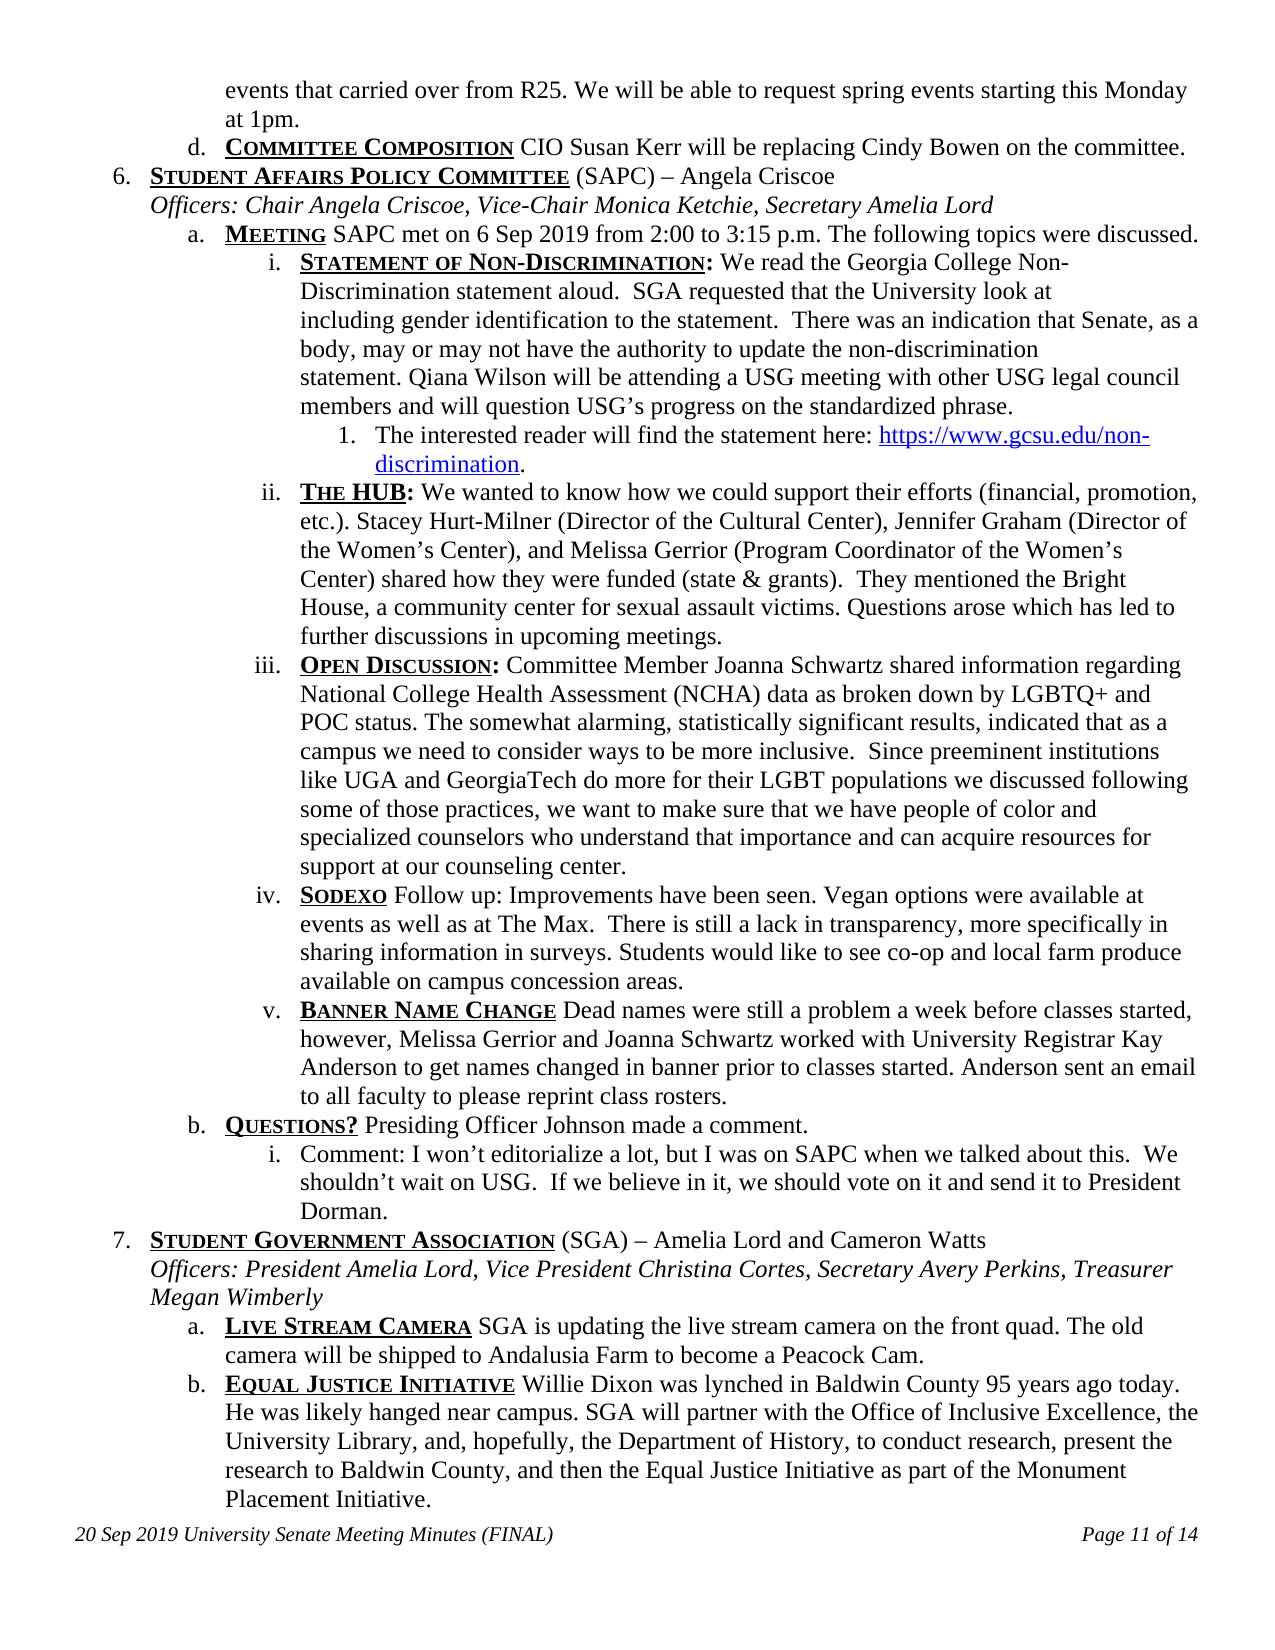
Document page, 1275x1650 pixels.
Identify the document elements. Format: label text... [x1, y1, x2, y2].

list Officers: Chair Angela Criscoe, Vice-Chair Monica Ketchie, Secretary Amelia Lord [150, 190, 1200, 219]
list Comment: I won’t editorialize a lot, but I was on SAPC when we talked about this. We shouldn’t wait on USG. If we believe in it, we should vote on it and send it to President Dorman. [281, 1139, 1200, 1225]
list Committee Composition CIO Susan Kerr will be replacing Cindy Bowen on the committee. [187, 132, 1200, 161]
list Statement of Non-Discrimination: We read the Georgia College Non-Discrimination statement aloud. SGA requested that the University look at including gender identification to the statement. There was an indication that Senate, as a body, may or may not have the authority to update the non-discrimination statement. Qiana Wilson will be attending a USG meeting with other USG legal council members and will question USG’s progress on the standardized phrase. [281, 247, 1200, 420]
list Open Discussion: Committee Member Joanna Schwartz shared information regarding National College Health Assessment (NCHA) data as broken down by LGBTQ+ and POC status. The somewhat alarming, statistically significant results, indicated that as a campus we need to consider ways to be more inclusive. Since preeminent institutions like UGA and GeorgiaTech do more for their LGBT populations we discussed following some of those practices, we want to make sure that we have people of color and specialized counselors who understand that importance and can acquire resources for support at our counseling center. [281, 650, 1200, 880]
list The interested reader will find the statement here: https://www.gcsu.edu/non-discrimination. [337, 420, 1200, 477]
list Student Government Association (SGA) – Amelia Lord and Cameron Watts [112, 1225, 1200, 1254]
text Officers: President Amelia Lord, Vice President Christina Cortes, Secretary Avery Perkins, Treasurer Megan Wimberly [150, 1254, 1200, 1311]
list Questions? Presiding Officer Johnson made a comment. [187, 1110, 1200, 1139]
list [187, 75, 1200, 132]
list Live Stream Camera SGA is updating the live stream camera on the front quad. The old camera will be shipped to Andalusia Farm to become a Peacock Cam. [187, 1311, 1200, 1369]
list Banner Name Change Dead names were still a problem a week before classes started, however, Melissa Gerrior and Joanna Schwartz worked with University Registrar Kay Anderson to get names changed in banner prior to classes started. Anderson sent an email to all faculty to please reprint class rosters. [281, 995, 1200, 1110]
list The HUB: We wanted to know how we could support their efforts (financial, promotion, etc.). Stacey Hurt-Milner (Director of the Cultural Center), Jennifer Graham (Director of the Women’s Center), and Melissa Gerrior (Program Coordinator of the Women’s Center) shared how they were funded (state & grants). They mentioned the Bright House, a community center for sexual assault victims. Questions arose which has led to further discussions in upcoming meetings. [281, 477, 1200, 650]
list Sodexo Follow up: Improvements have been seen. Vegan options were available at events as well as at The Max. There is still a lack in transparency, more specifically in sharing information in surveys. Students would like to see co-op and local farm produce available on campus concession areas. [281, 880, 1200, 995]
list Meeting SAPC met on 6 Sep 2019 from 2:00 to 3:15 p.m. The following topics were discussed. [187, 219, 1200, 247]
list Student Affairs Policy Committee (SAPC) – Angela Criscoe [112, 161, 1200, 190]
list Equal Justice Initiative Willie Dixon was lynched in Baldwin County 95 years ago today. He was likely hanged near campus. SGA will partner with the Office of Inclusive Excellence, the University Library, and, hopefully, the Department of History, to conduct research, present the research to Baldwin County, and then the Equal Justice Initiative as part of the Monument Placement Initiative. [187, 1369, 1200, 1512]
